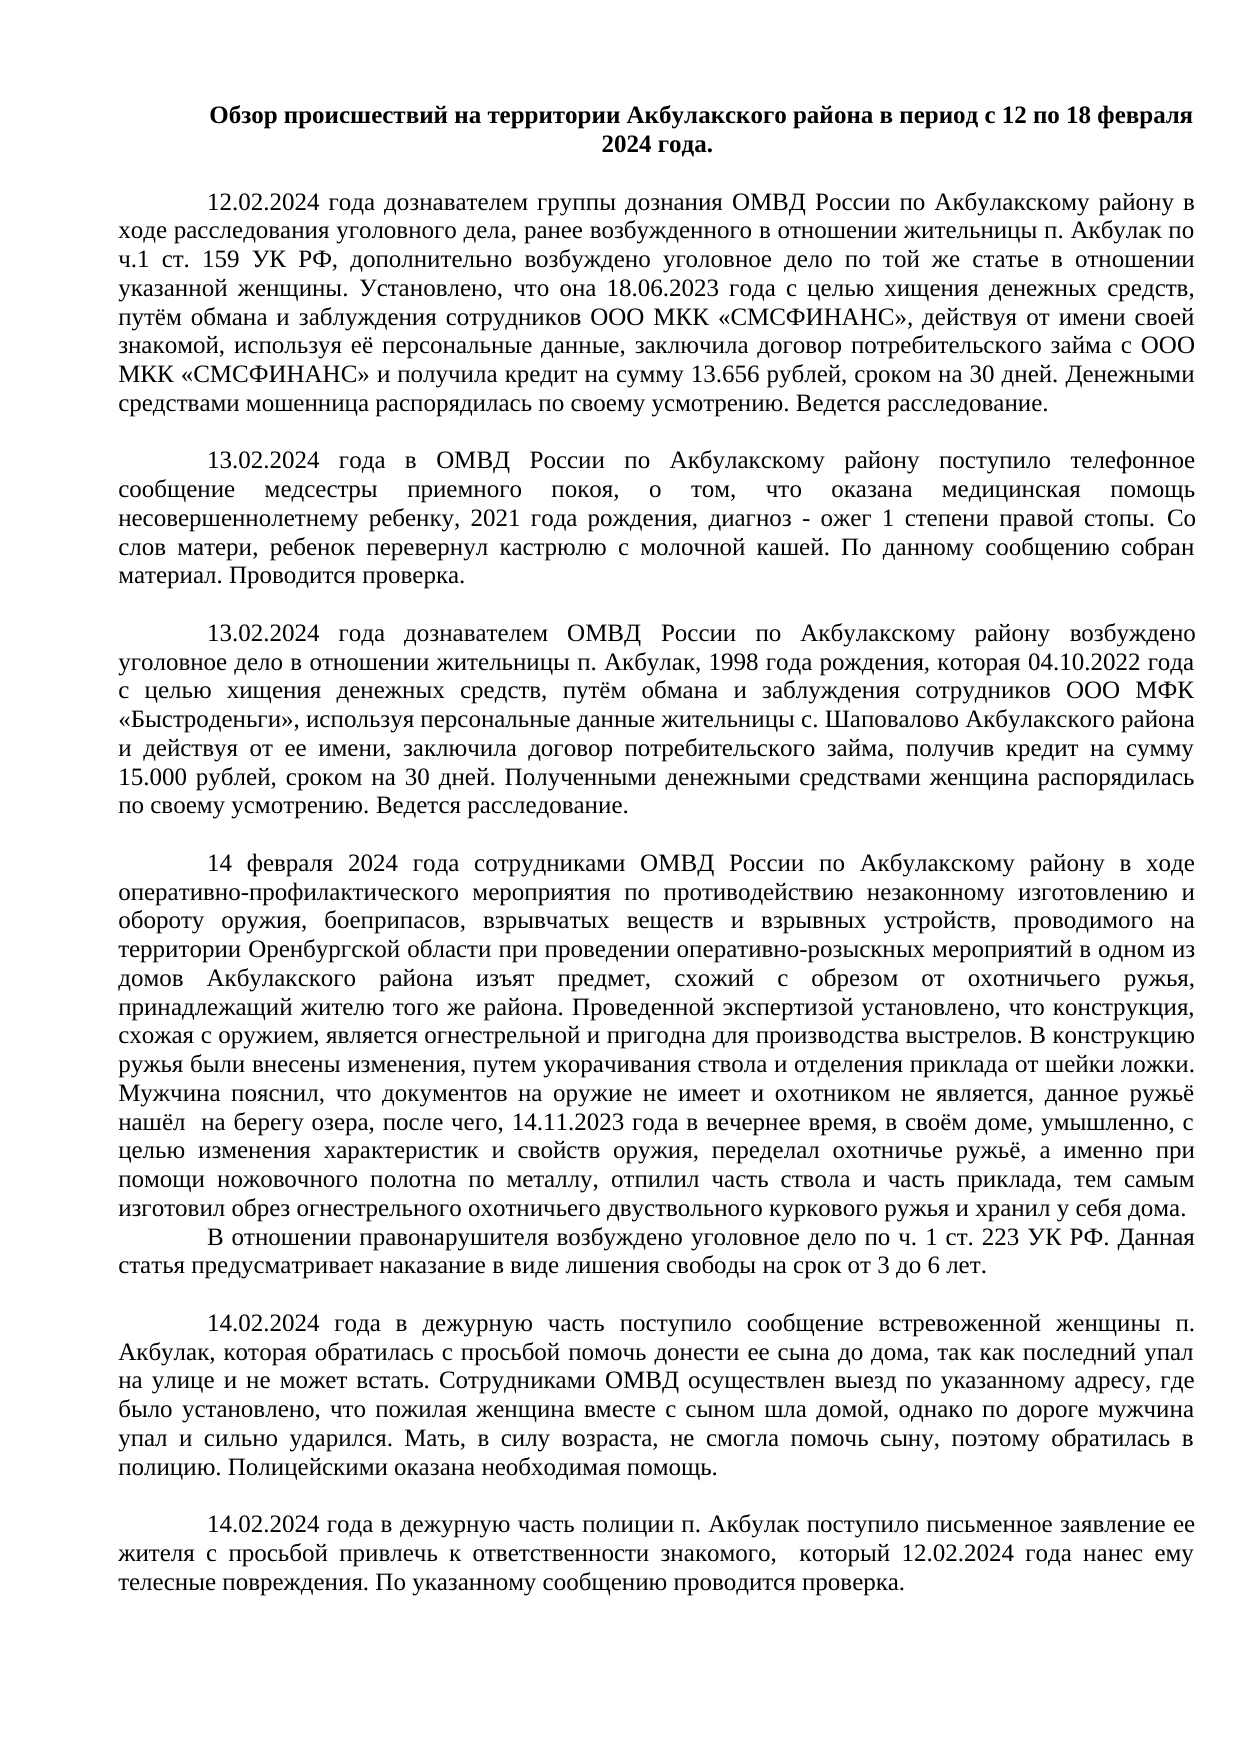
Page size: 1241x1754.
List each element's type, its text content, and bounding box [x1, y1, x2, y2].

text 13.02.2024 года в ОМВД России по Акбулакскому району поступило телефонное сообщение медсестры приемного покоя, о том, что оказана медицинская помощь несовершеннолетнему ребенку, 2021 года рождения, диагноз - ожег 1 степени правой стопы. Со слов матери, ребенок перевернул кастрюлю с молочной кашей. По данному сообщению собран материал. Проводится проверка. [118, 445, 1196, 589]
text 14 февраля 2024 года сотрудниками ОМВД России по Акбулакскому району в ходе оперативно-профилактического мероприятия по противодействию незаконному изготовлению и обороту оружия, боеприпасов, взрывчатых веществ и взрывных устройств, проводимого на территории Оренбургской области при проведении оперативно-розыскных мероприятий в одном из домов Акбулакского района изъят предмет, схожий с обрезом от охотничьего ружья, принадлежащий жителю того же района. Проведенной экспертизой установлено, что конструкция, схожая с оружием, является огнестрельной и пригодна для производства выстрелов. В конструкцию ружья были внесены изменения, путем укорачивания ствола и отделения приклада от шейки ложки. Мужчина пояснил, что документов на оружие не имеет и охотником не является, данное ружьё нашёл на берегу озера, после чего, 14.11.2023 года в вечернее время, в своём доме, умышленно, с целью изменения характеристик и свойств оружия, переделал охотничье ружьё, а именно при помощи ножовочного полотна по металлу, отпилил часть ствола и часть приклада, тем самым изготовил обрез огнестрельного охотничьего двуствольного куркового ружья и хранил у себя дома. [118, 848, 1196, 1222]
text В отношении правонарушителя возбуждено уголовное дело по ч. 1 ст. 223 УК РФ. Данная статья предусматривает наказание в виде лишения свободы на срок от 3 до 6 лет. [118, 1222, 1196, 1279]
text 13.02.2024 года дознавателем ОМВД России по Акбулакскому району возбуждено уголовное дело в отношении жительницы п. Акбулак, 1998 года рождения, которая 04.10.2022 года с целью хищения денежных средств, путём обмана и заблуждения сотрудников ООО МФК «Быстроденьги», используя персональные данные жительницы с. Шаповалово Акбулакского района и действуя от ее имени, заключила договор потребительского займа, получив кредит на сумму 15.000 рублей, сроком на 30 дней. Полученными денежными средствами женщина распорядилась по своему усмотрению. Ведется расследование. [118, 618, 1196, 819]
text 14.02.2024 года в дежурную часть полиции п. Акбулак поступило письменное заявление ее жителя с просьбой привлечь к ответственности знакомого, который 12.02.2024 года нанес ему телесные повреждения. По указанному сообщению проводится проверка. [118, 1509, 1196, 1595]
text 14.02.2024 года в дежурную часть поступило сообщение встревоженной женщины п. Акбулак, которая обратилась с просьбой помочь донести ее сына до дома, так как последний упал на улице и не может встать. Сотрудниками ОМВД осуществлен выезд по указанному адресу, где было установлено, что пожилая женщина вместе с сыном шла домой, однако по дороге мужчина упал и сильно ударился. Мать, в силу возраста, не смогла помочь сыну, поэтому обратилась в полицию. Полицейскими оказана необходимая помощь. [118, 1308, 1196, 1480]
text Обзор происшествий на территории Акбулакского района в период с 12 по 18 февраля 2024 года. [118, 100, 1196, 158]
text 12.02.2024 года дознавателем группы дознания ОМВД России по Акбулакскому району в ходе расследования уголовного дела, ранее возбужденного в отношении жительницы п. Акбулак по ч.1 ст. 159 УК РФ, дополнительно возбуждено уголовное дело по той же статье в отношении указанной женщины. Установлено, что она 18.06.2023 года с целью хищения денежных средств, путём обмана и заблуждения сотрудников ООО МКК «СМСФИНАНС», действуя от имени своей знакомой, используя её персональные данные, заключила договор потребительского займа с ООО МКК «СМСФИНАНС» и получила кредит на сумму 13.656 рублей, сроком на 30 дней. Денежными средствами мошенница распорядилась по своему усмотрению. Ведется расследование. [118, 187, 1196, 417]
